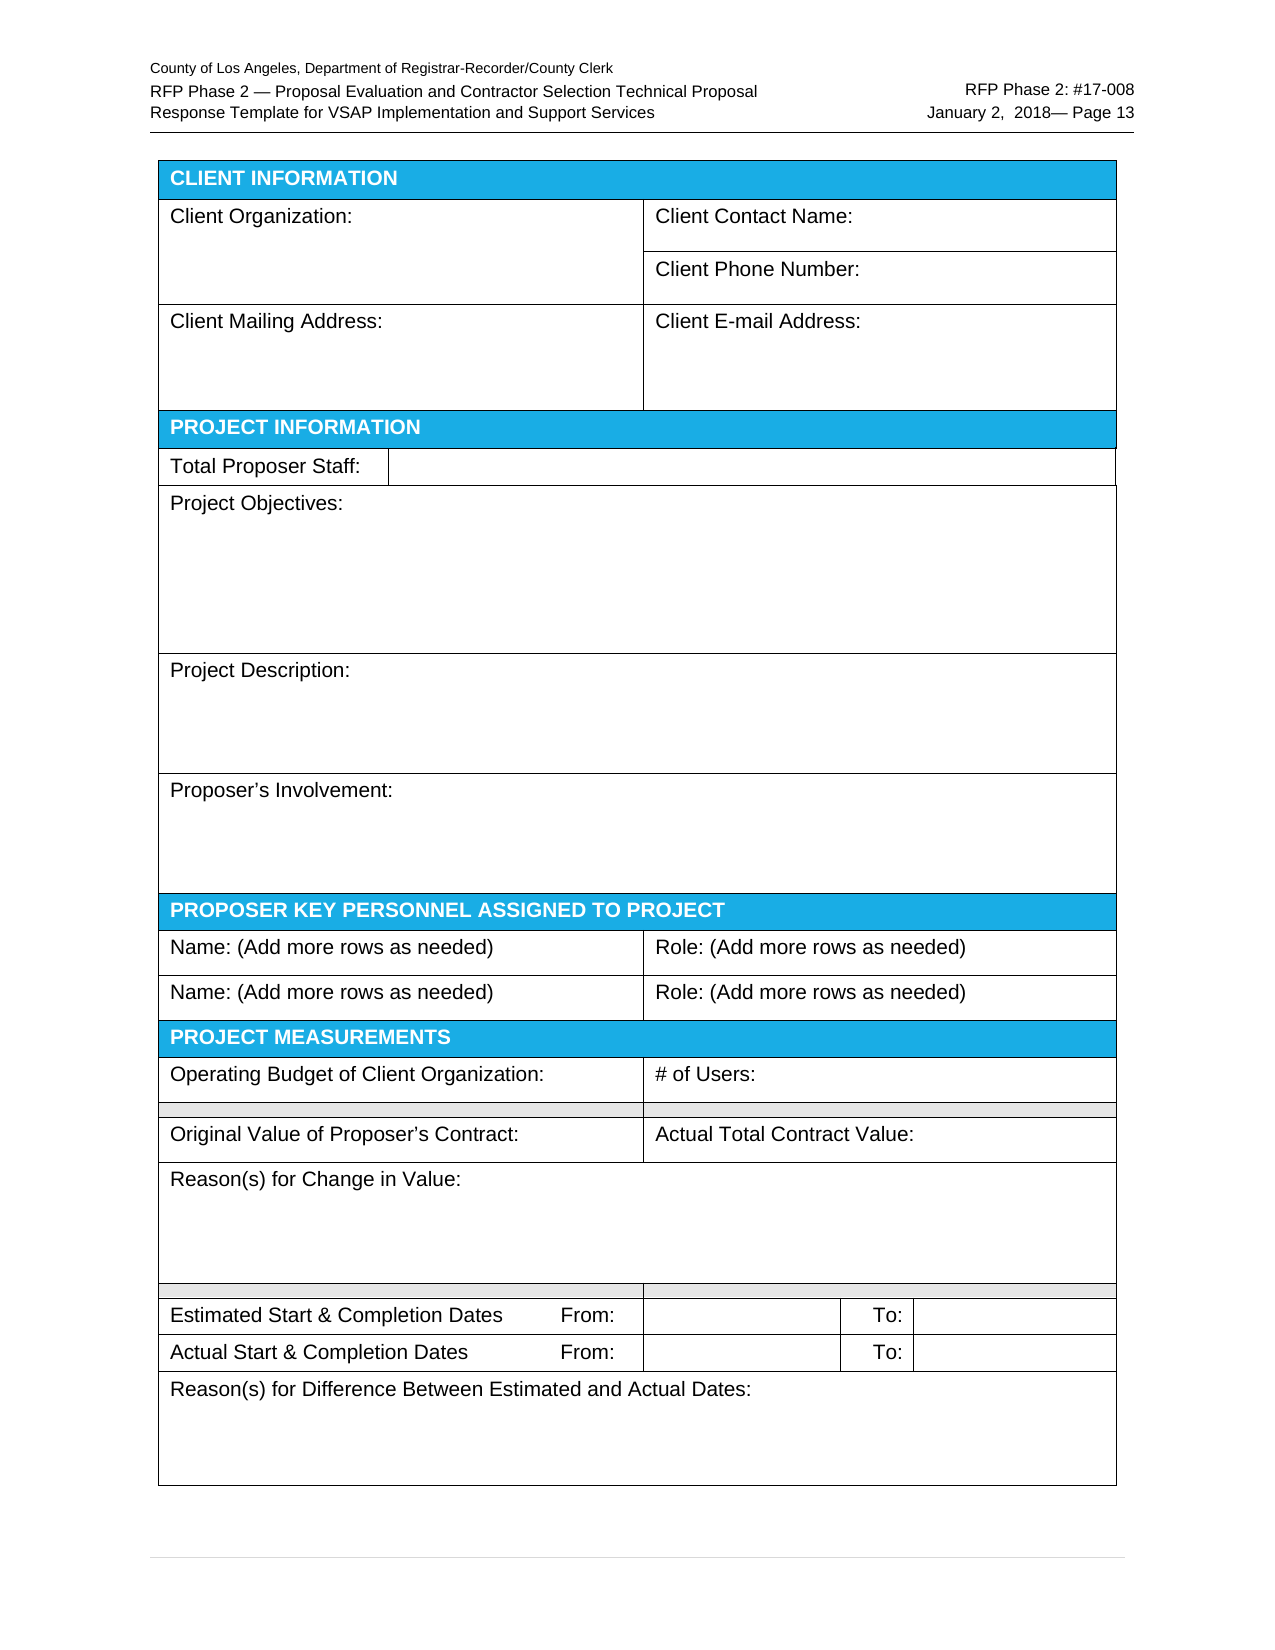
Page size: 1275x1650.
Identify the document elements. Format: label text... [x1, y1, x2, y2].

table_cell Proposer’s Involvement: [159, 774, 1116, 893]
table_cell Role: (Add more rows as needed) [644, 976, 1116, 1020]
table_cell Client Organization: [159, 200, 643, 304]
table_cell [644, 1299, 840, 1334]
table_cell Client E-mail Address: [644, 305, 1116, 410]
table_cell Actual Total Contract Value: [644, 1118, 1116, 1162]
table_cell Name: (Add more rows as needed) [159, 976, 643, 1020]
table_cell Actual Start & Completion Dates From: [159, 1335, 643, 1371]
table_cell Role: (Add more rows as needed) [644, 931, 1116, 975]
table_cell Estimated Start & Completion Dates From: [159, 1299, 643, 1334]
table_cell Name: (Add more rows as needed) [159, 931, 643, 975]
table_cell Client Mailing Address: [159, 305, 643, 410]
table_cell Reason(s) for Difference Between Estimated and Actual Dates: [159, 1372, 1116, 1484]
table_cell To: [841, 1299, 913, 1334]
table_cell Client Phone Number: [644, 252, 1116, 304]
table_cell PROJECT MEASUREMENTS [159, 1021, 1116, 1057]
table_cell Client Contact Name: [644, 200, 1116, 251]
table_cell [644, 1335, 840, 1371]
table_cell [644, 1103, 1116, 1117]
table_cell [389, 449, 1115, 485]
table_cell PROJECT INFORMATION [159, 411, 1116, 448]
table_cell # of Users: [644, 1058, 1116, 1102]
table_cell CLIENT INFORMATION [159, 161, 1116, 199]
table_cell [159, 1284, 643, 1297]
table_cell PROPOSER KEY PERSONNEL ASSIGNED TO PROJECT [159, 894, 1116, 930]
table_cell Original Value of Proposer’s Contract: [159, 1118, 643, 1162]
table_cell To: [841, 1335, 913, 1371]
table_cell [644, 1284, 1116, 1297]
table_cell Project Objectives: [159, 486, 1116, 653]
table_cell Operating Budget of Client Organization: [159, 1058, 643, 1102]
table_cell [914, 1299, 1116, 1334]
table_cell [159, 1103, 643, 1117]
table_cell Reason(s) for Change in Value: [159, 1163, 1116, 1282]
table_cell Project Description: [159, 654, 1116, 773]
table_cell Total Proposer Staff: [159, 449, 388, 485]
table_cell [914, 1335, 1116, 1371]
